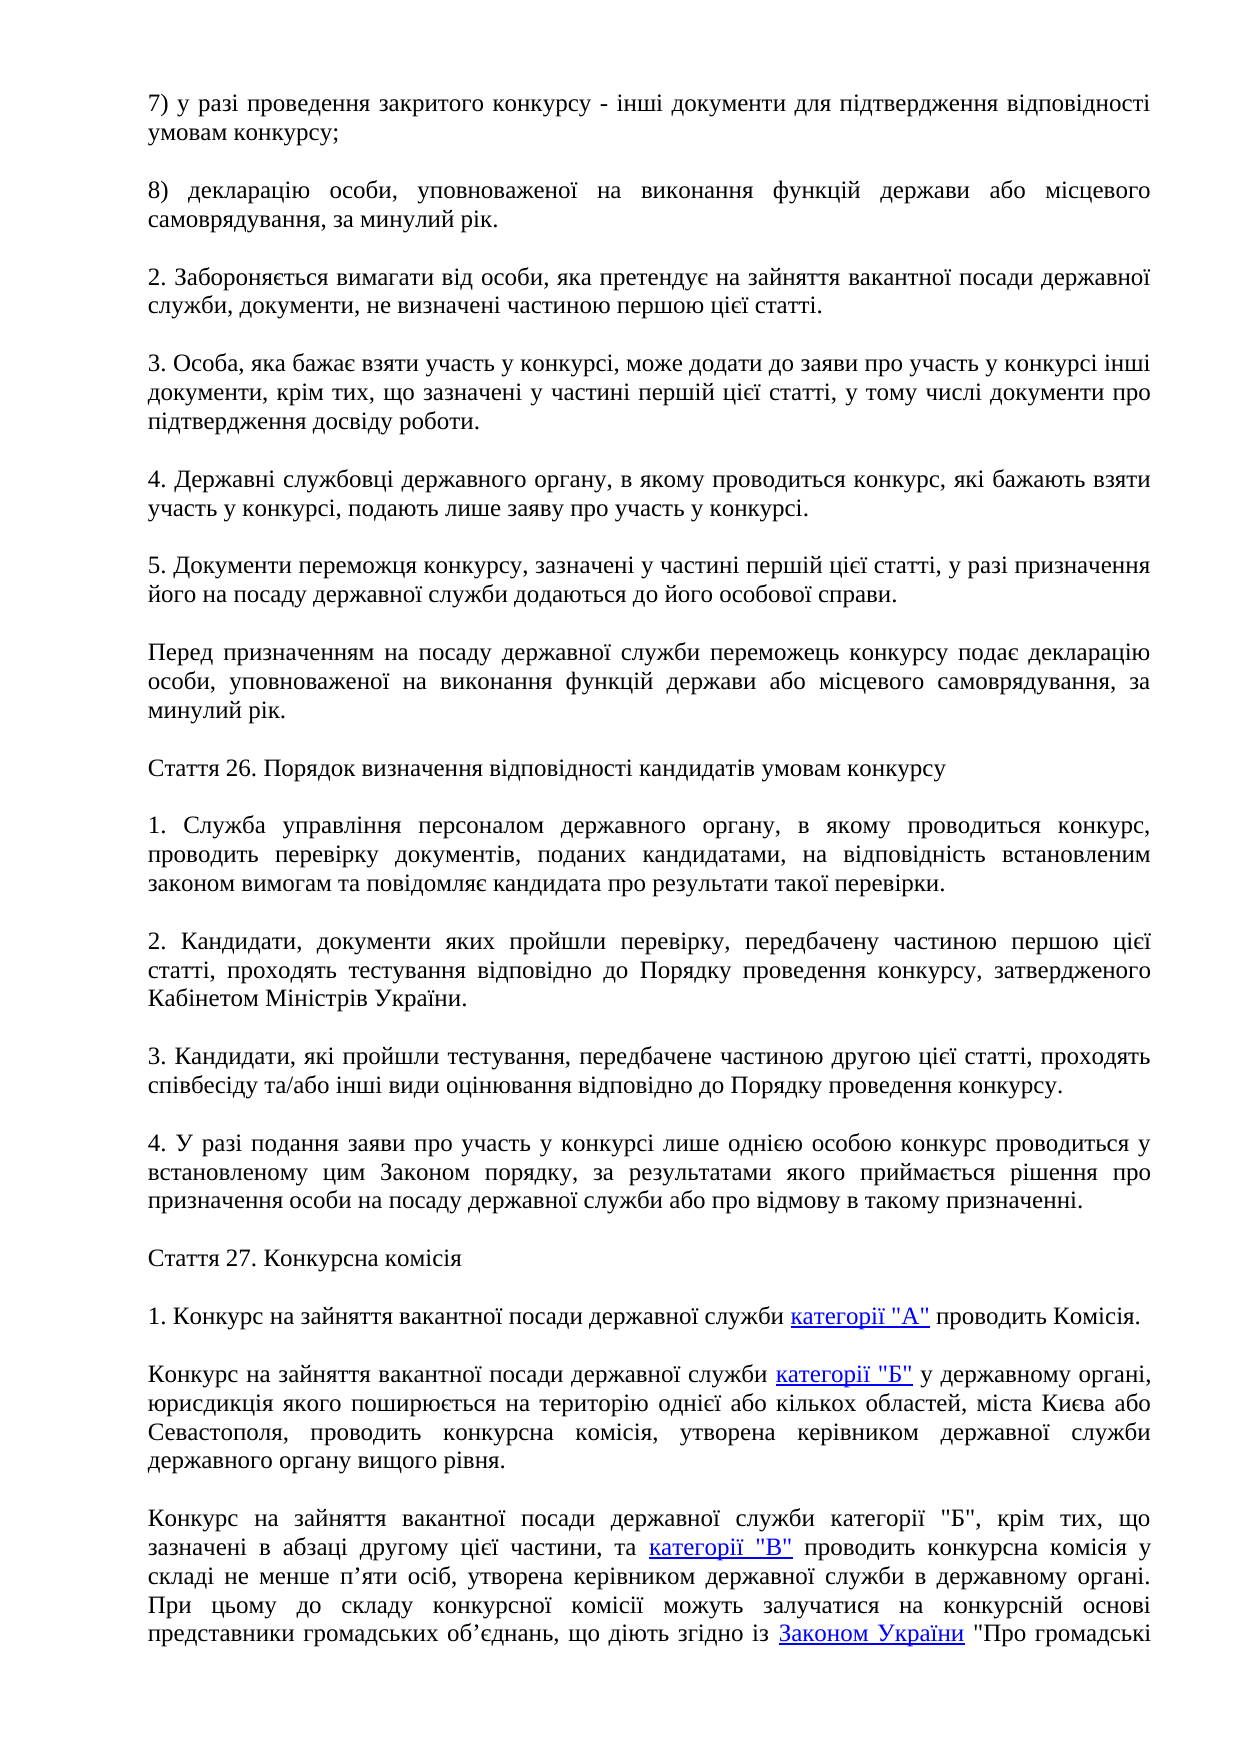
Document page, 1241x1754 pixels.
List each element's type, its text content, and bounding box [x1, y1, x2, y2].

text 3. Кандидати, які пройшли тестування, передбачене частиною другою цієї статті, проходять співбесіду та/або інші види оцінювання відповідно до Порядку проведення конкурсу. [148, 1041, 1152, 1099]
text 5. Документи переможця конкурсу, зазначені у частині першій цієї статті, у разі призначення його на посаду державної служби додаються до його особової справи. [148, 551, 1152, 608]
text 4. У разі подання заяви про участь у конкурсі лише однією особою конкурс проводиться у встановленому цим Законом порядку, за результатами якого приймається рішення про призначення особи на посаду державної служби або про відмову в такому призначенні. [148, 1128, 1152, 1214]
text 2. Забороняється вимагати від особи, яка претендує на зайняття вакантної посади державної служби, документи, не визначені частиною першою цієї статті. [148, 262, 1152, 319]
text 7) у разі проведення закритого конкурсу - інші документи для підтвердження відповідності умовам конкурсу; [148, 88, 1152, 146]
text Перед призначенням на посаду державної служби переможець конкурсу подає декларацію особи, уповноваженої на виконання функцій держави або місцевого самоврядування, за минулий рік. [148, 637, 1152, 723]
text Конкурс на зайняття вакантної посади державної служби категорії "Б" у державному органі, юрисдикція якого поширюється на територію однієї або кількох областей, міста Києва або Севастополя, проводить конкурсна комісія, утворена керівником державної служби державного органу вищого рівня. [148, 1359, 1152, 1474]
text 4. Державні службовці державного органу, в якому проводиться конкурс, які бажають взяти участь у конкурсі, подають лише заяву про участь у конкурсі. [148, 464, 1152, 521]
text Стаття 27. Конкурсна комісія [148, 1243, 1152, 1272]
text 8) декларацію особи, уповноваженої на виконання функцій держави або місцевого самоврядування, за минулий рік. [148, 175, 1152, 233]
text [148, 1503, 1152, 1647]
text 2. Кандидати, документи яких пройшли перевірку, передбачену частиною першою цієї статті, проходять тестування відповідно до Порядку проведення конкурсу, затвердженого Кабінетом Міністрів України. [148, 926, 1152, 1012]
text 3. Особа, яка бажає взяти участь у конкурсі, може додати до заяви про участь у конкурсі інші документи, крім тих, що зазначені у частині першій цієї статті, у тому числі документи про підтвердження досвіду роботи. [148, 348, 1152, 435]
text 1. Конкурс на зайняття вакантної посади державної служби категорії "А" проводить Комісія. [148, 1301, 1152, 1330]
text 1. Служба управління персоналом державного органу, в якому проводиться конкурс, проводить перевірку документів, поданих кандидатами, на відповідність встановленим законом вимогам та повідомляє кандидата про результати такої перевірки. [148, 811, 1152, 897]
text Стаття 26. Порядок визначення відповідності кандидатів умовам конкурсу [148, 753, 1152, 781]
